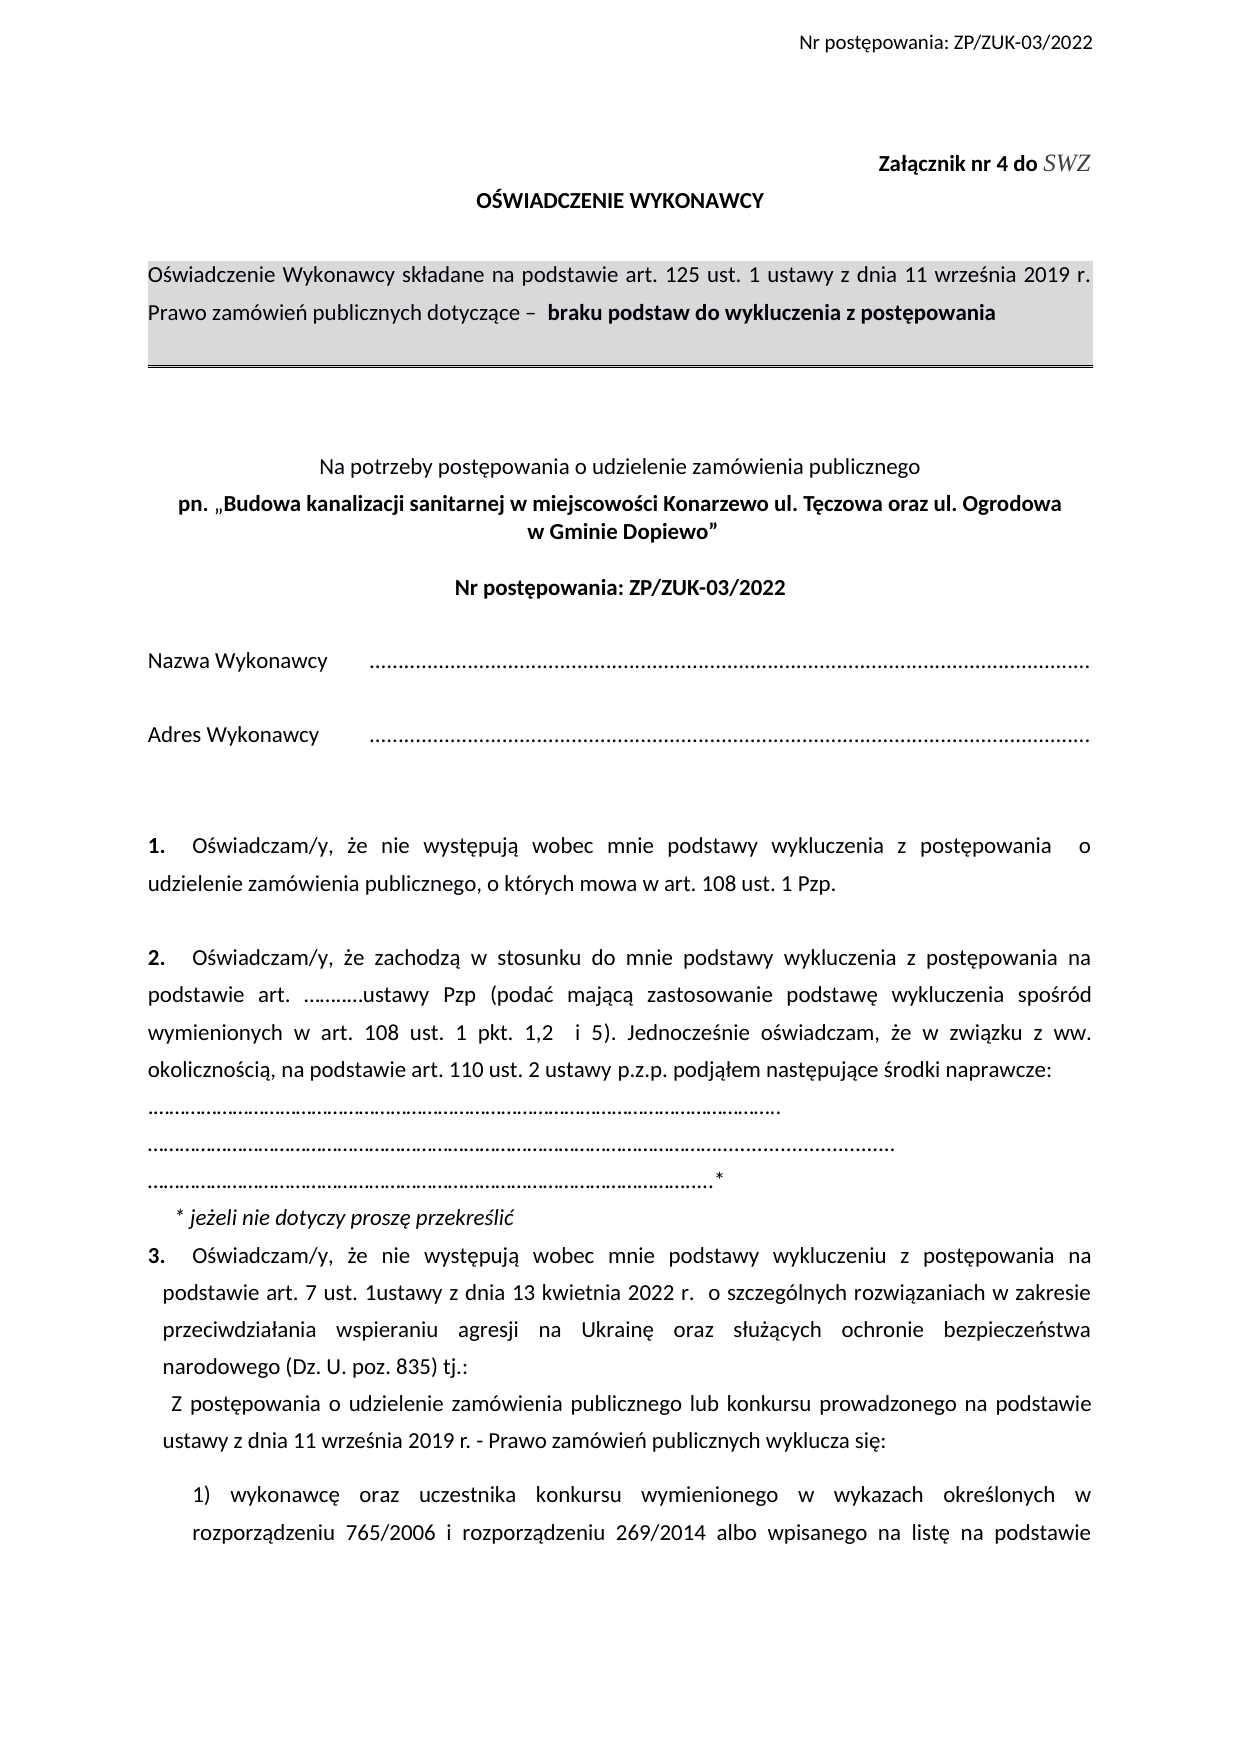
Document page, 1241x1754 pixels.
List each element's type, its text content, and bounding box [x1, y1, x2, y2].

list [192, 1481, 1093, 1546]
text w Gminie Dopiewo” [148, 517, 1093, 545]
list Oświadczam/y, że zachodzą w stosunku do mnie podstawy wykluczenia z postępowania na podstawie art. ……..…ustawy Pzp (podać mającą zastosowanie podstawę wykluczenia spośród wymienionych w art. 108 ust. 1 pkt. 1,2 i 5). Jednocześnie oświadczam, że w związku z ww. okolicznością, na podstawie art. 110 ust. 2 ustawy p.z.p. podjąłem następujące środki naprawcze: [148, 943, 1093, 1083]
text Z postępowania o udzielenie zamówienia publicznego lub konkursu prowadzonego na podstawie ustawy z dnia 11 września 2019 r. - Prawo zamówień publicznych wyklucza się: [148, 1389, 1093, 1455]
text Nazwa Wykonawcy ............................................................................................................................. [148, 646, 1093, 674]
text Oświadczenie Wykonawcy składane na podstawie art. 125 ust. 1 ustawy z dnia 11 września 2019 r. Prawo zamówień publicznych dotyczące – braku podstaw do wykluczenia z postępowania [148, 261, 1093, 326]
list Oświadczam/y, że nie występują wobec mnie podstawy wykluczeniu z postępowania na podstawie art. 7 ust. 1ustawy z dnia 13 kwietnia 2022 r. o szczególnych rozwiązaniach w zakresie przeciwdziałania wspieraniu agresji na Ukrainę oraz służących ochronie bezpieczeństwa narodowego (Dz. U. poz. 835) tj.: [148, 1241, 1093, 1380]
list Oświadczam/y, że nie występują wobec mnie podstawy wykluczenia z postępowania o udzielenie zamówienia publicznego, o których mowa w art. 108 ust. 1 Pzp. [148, 832, 1093, 897]
text Na potrzeby postępowania o udzielenie zamówienia publicznego [148, 452, 1093, 480]
text Nr postępowania: ZP/ZUK-03/2022 [148, 573, 1093, 601]
text pn. „Budowa kanalizacji sanitarnej w miejscowości Konarzewo ul. Tęczowa oraz ul. Ogrodowa [148, 489, 1093, 517]
text OŚWIADCZENIE WYKONAWCY [148, 186, 1093, 214]
text * jeżeli nie dotyczy proszę przekreślić [148, 1203, 1093, 1232]
text .………………………………………………………………………………………………………..………………………………………………………………………………………………...............................………………………………………………………………………………………….....* [148, 1092, 1093, 1194]
text Załącznik nr 4 do SWZ [148, 148, 1093, 177]
text Adres Wykonawcy ............................................................................................................................. [148, 720, 1093, 785]
